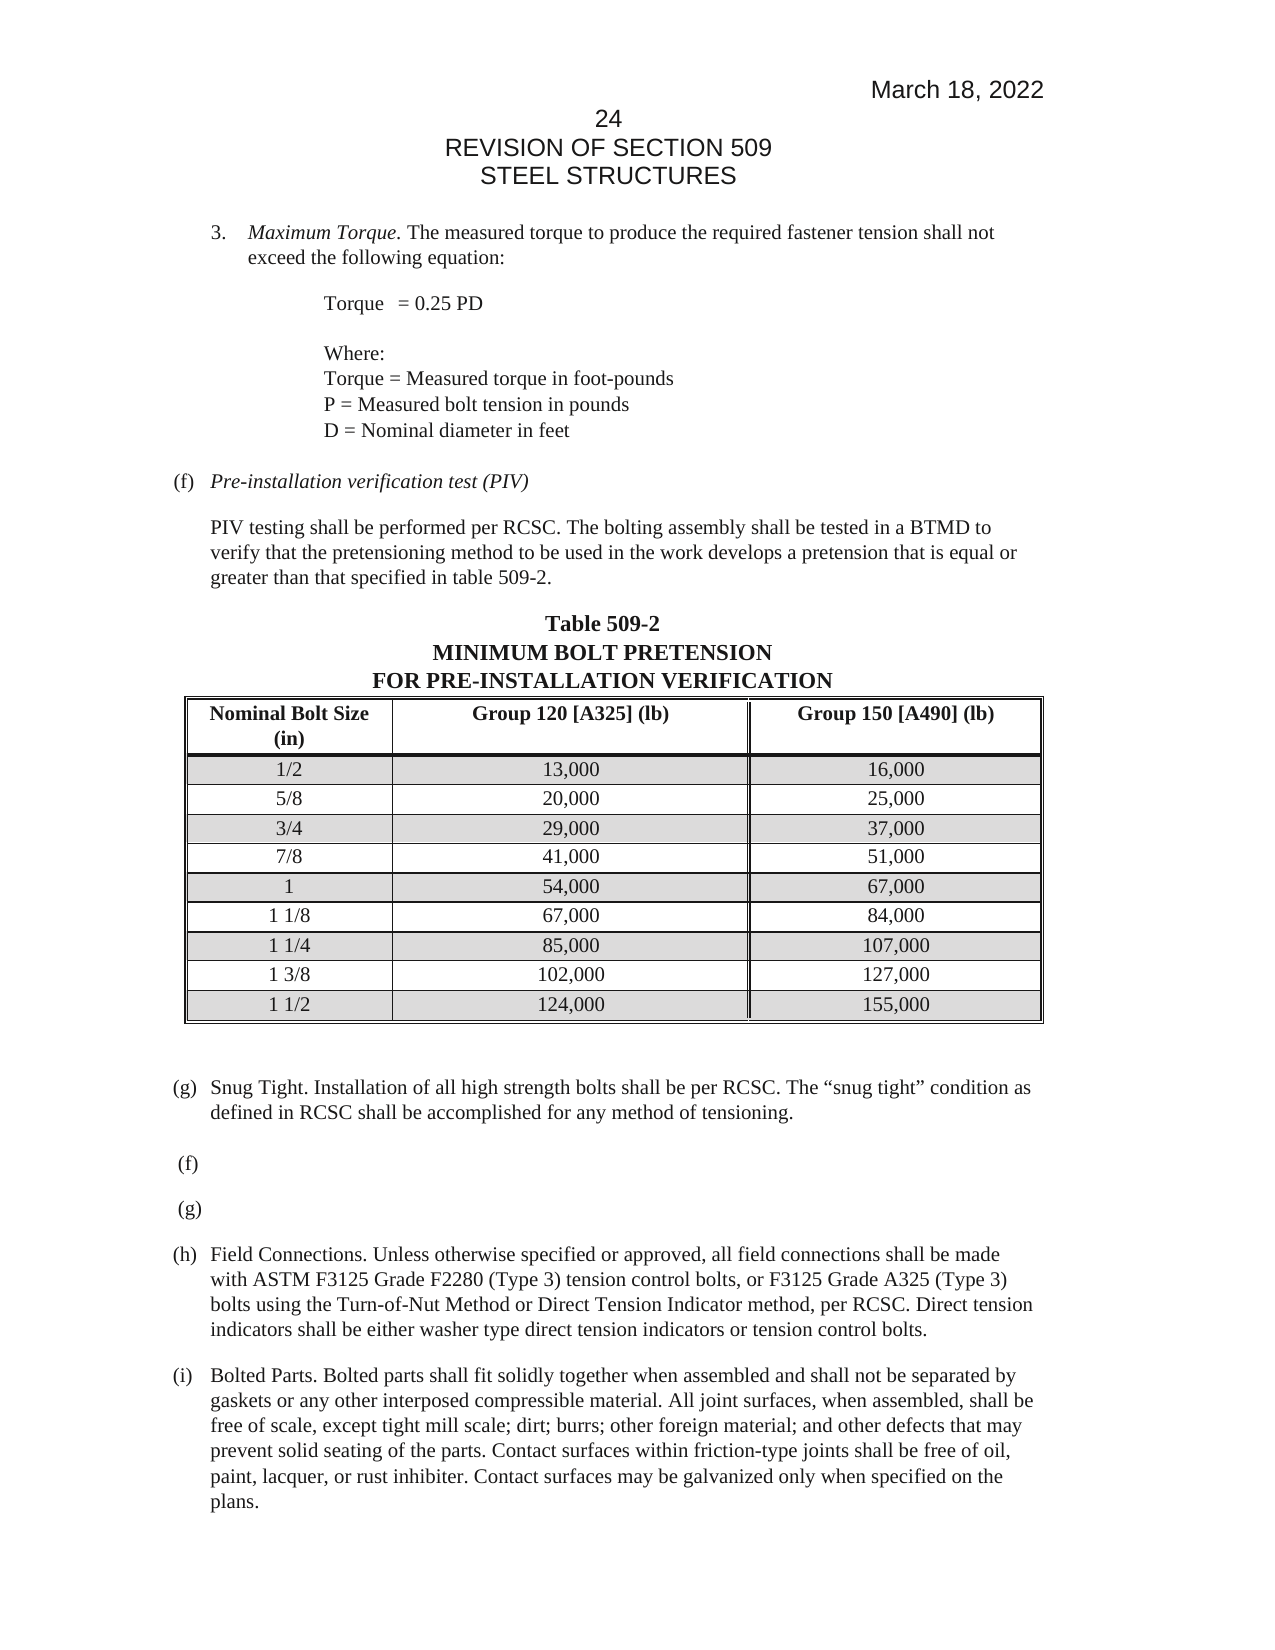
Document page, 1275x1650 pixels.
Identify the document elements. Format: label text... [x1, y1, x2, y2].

table_cell 41,000 [393, 844, 747, 872]
list Field Connections. Unless otherwise specified or approved, all field connections shall be made with ASTM F3125 Grade F2280 (Type 3) tension control bolts, or F3125 Grade A325 (Type 3) bolts using the Turn-of-Nut Method or Direct Tension Indicator method, per RCSC. Direct tension indicators shall be either washer type direct tension indicators or tension control bolts. [173, 1242, 1039, 1341]
table_cell 20,000 [393, 785, 747, 813]
table_cell 84,000 [751, 903, 1040, 931]
table_cell 29,000 [393, 815, 747, 842]
text P = Measured bolt tension in pounds [173, 392, 1044, 416]
text D = Nominal diameter in feet [173, 418, 1044, 442]
table_cell 1 1/2 [188, 991, 392, 1020]
text Where: [324, 341, 616, 365]
table_cell 1 3/8 [188, 961, 392, 990]
table_header Nominal Bolt Size (in) [188, 700, 392, 753]
table_cell 67,000 [393, 903, 747, 931]
table_cell 102,000 [393, 961, 747, 990]
list Snug Tight. Installation of all high strength bolts shall be per RCSC. The “snug tight” condition as defined in RCSC shall be accomplished for any method of tensioning. [173, 1075, 1039, 1124]
table_cell 3/4 [188, 815, 392, 842]
table_cell 107,000 [751, 933, 1040, 960]
table_cell 1/2 [188, 757, 392, 784]
text Torque = 0.25 PD [324, 291, 616, 315]
table_header Group 150 [A490] (lb) [749, 700, 1040, 753]
table_cell 85,000 [393, 933, 747, 960]
subtitle FOR PRE-INSTALLATION VERIFICATION [233, 667, 972, 694]
table_cell 5/8 [188, 785, 392, 813]
list Pre-installation verification test (PIV) [173, 469, 1039, 493]
table_cell 7/8 [188, 844, 392, 872]
text PIV testing shall be performed per RCSC. The bolting assembly shall be tested in a BTMD to verify that the pretensioning method to be used in the work develops a pretension that is equal or greater than that specified in table 509-2. [210, 514, 1039, 589]
table_cell 37,000 [751, 815, 1040, 842]
table_cell 124,000 [393, 991, 749, 1020]
table_cell 25,000 [751, 785, 1040, 813]
table_cell 1 1/8 [188, 903, 392, 931]
table_cell 67,000 [751, 874, 1040, 901]
table_cell 155,000 [749, 991, 1040, 1020]
text Torque = Measured torque in foot-pounds [173, 366, 1044, 390]
table_cell 127,000 [751, 961, 1040, 990]
table_cell 1 [188, 874, 392, 901]
table_cell 51,000 [751, 844, 1040, 872]
subtitle MINIMUM BOLT PRETENSION [233, 639, 972, 665]
table_header Group 120 [A325] (lb) [392, 697, 749, 753]
table_cell 16,000 [751, 757, 1040, 784]
table_cell 54,000 [393, 874, 747, 901]
table_cell 1 1/4 [188, 933, 392, 960]
subtitle Table 509-2 [233, 611, 972, 637]
list Maximum Torque. The measured torque to produce the required fastener tension shall not exceed the following equation: [211, 220, 1039, 269]
table_cell 13,000 [393, 757, 747, 784]
list Bolted Parts. Bolted parts shall fit solidly together when assembled and shall not be separated by gaskets or any other interposed compressible material. All joint surfaces, when assembled, shall be free of scale, except tight mill scale; dirt; burrs; other foreign material; and other defects that may prevent solid seating of the parts. Contact surfaces within friction-type joints shall be free of oil, paint, lacquer, or rust inhibiter. Contact surfaces may be galvanized only when specified on the plans. [173, 1363, 1039, 1513]
